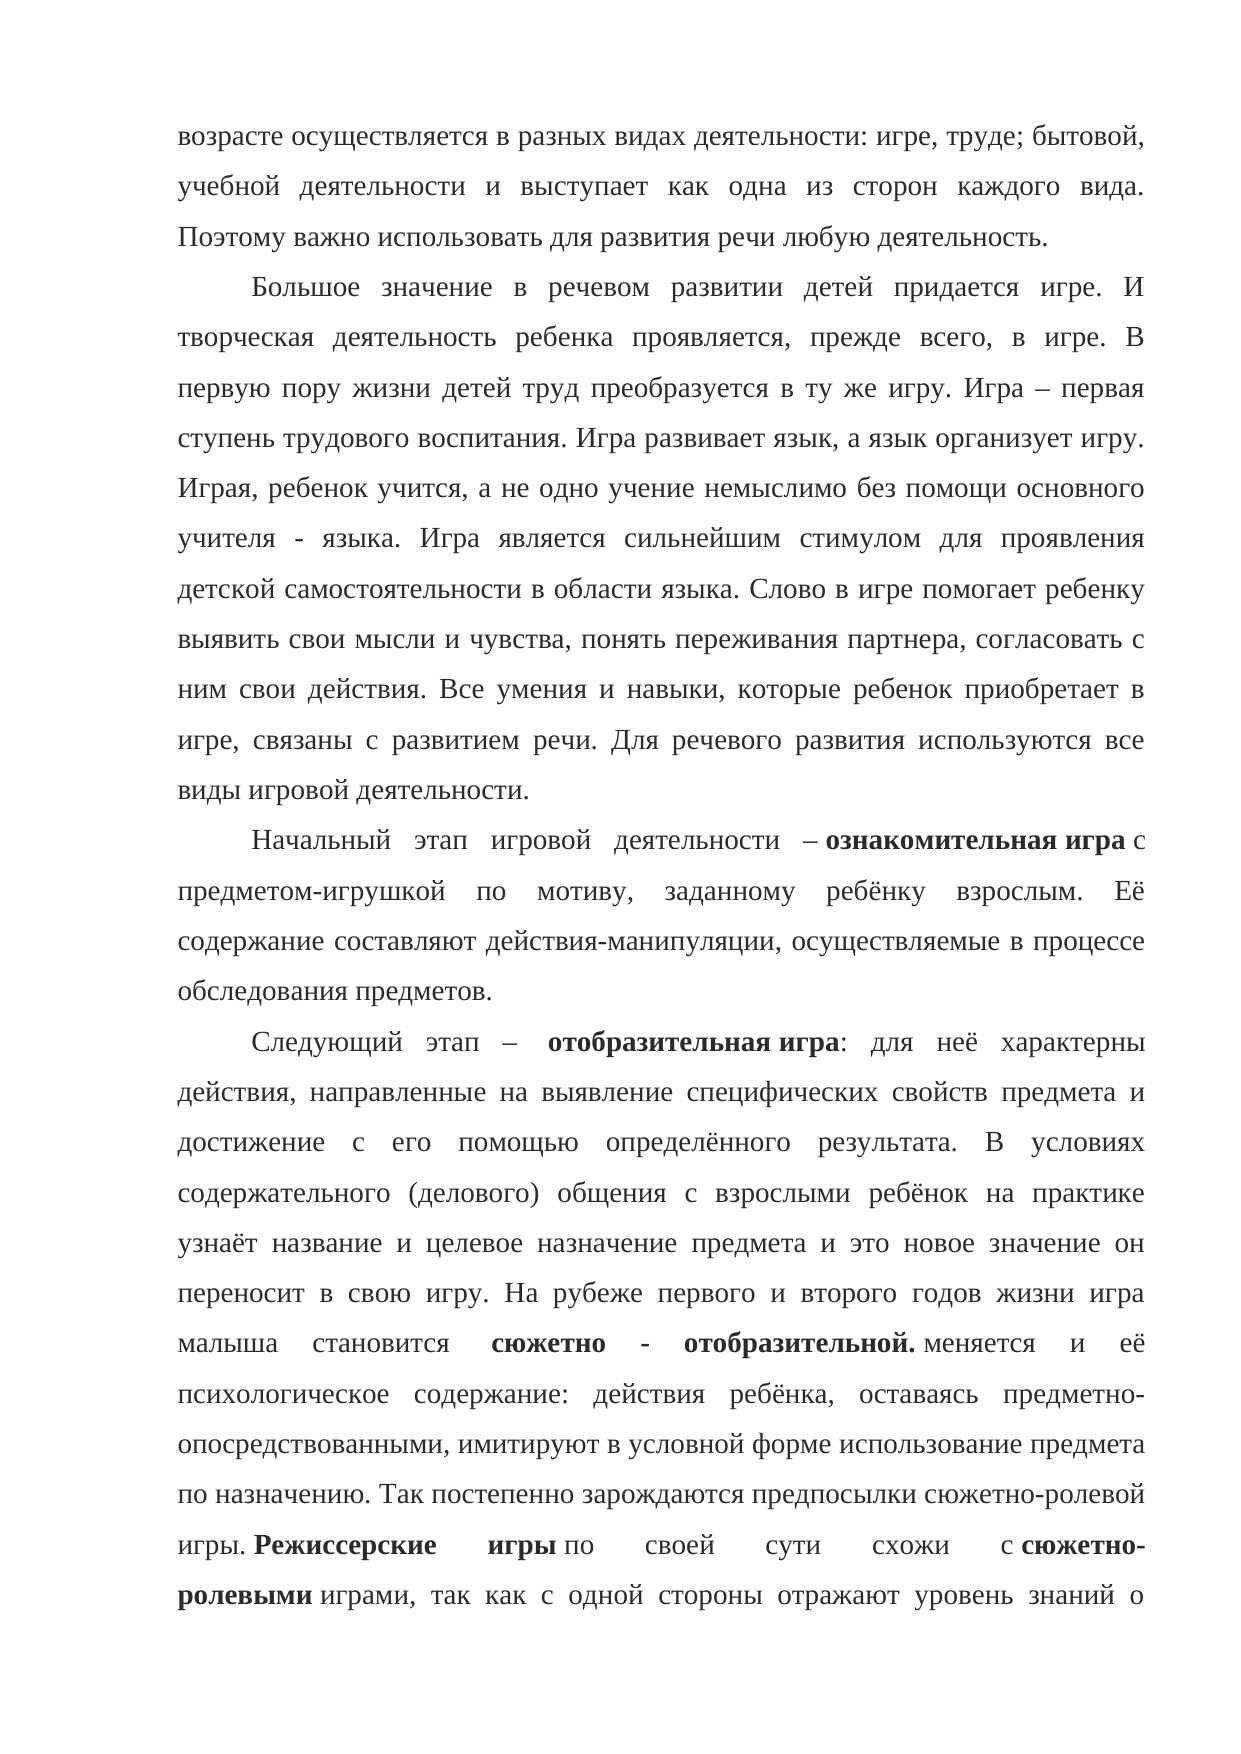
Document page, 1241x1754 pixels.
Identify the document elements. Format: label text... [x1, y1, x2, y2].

text Начальный этап игровой деятельности – ознакомительная игра с предметом-игрушкой по мотиву, заданному ребёнку взрослым. Её содержание составляют действия-манипуляции, осуществляемые в процессе обследования предметов. [177, 822, 1146, 1007]
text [177, 1024, 1146, 1611]
text Большое значение в речевом развитии детей придается игре. И творческая деятельность ребенка проявляется, прежде всего, в игре. В первую пору жизни детей труд преобразуется в ту же игру. Игра – первая ступень трудового воспитания. Игра развивает язык, а язык организует игру. Играя, ребенок учится, а не одно учение немыслимо без помощи основного учителя - языка. Игра является сильнейшим стимулом для проявления детской самостоятельности в области языка. Слово в игре помогает ребенку выявить свои мысли и чувства, понять переживания партнера, согласовать с ним свои действия. Все умения и навыки, которые ребенок приобретает в игре, связаны с развитием речи. Для речевого развития используются все виды игровой деятельности. [177, 269, 1146, 806]
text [177, 118, 1146, 252]
